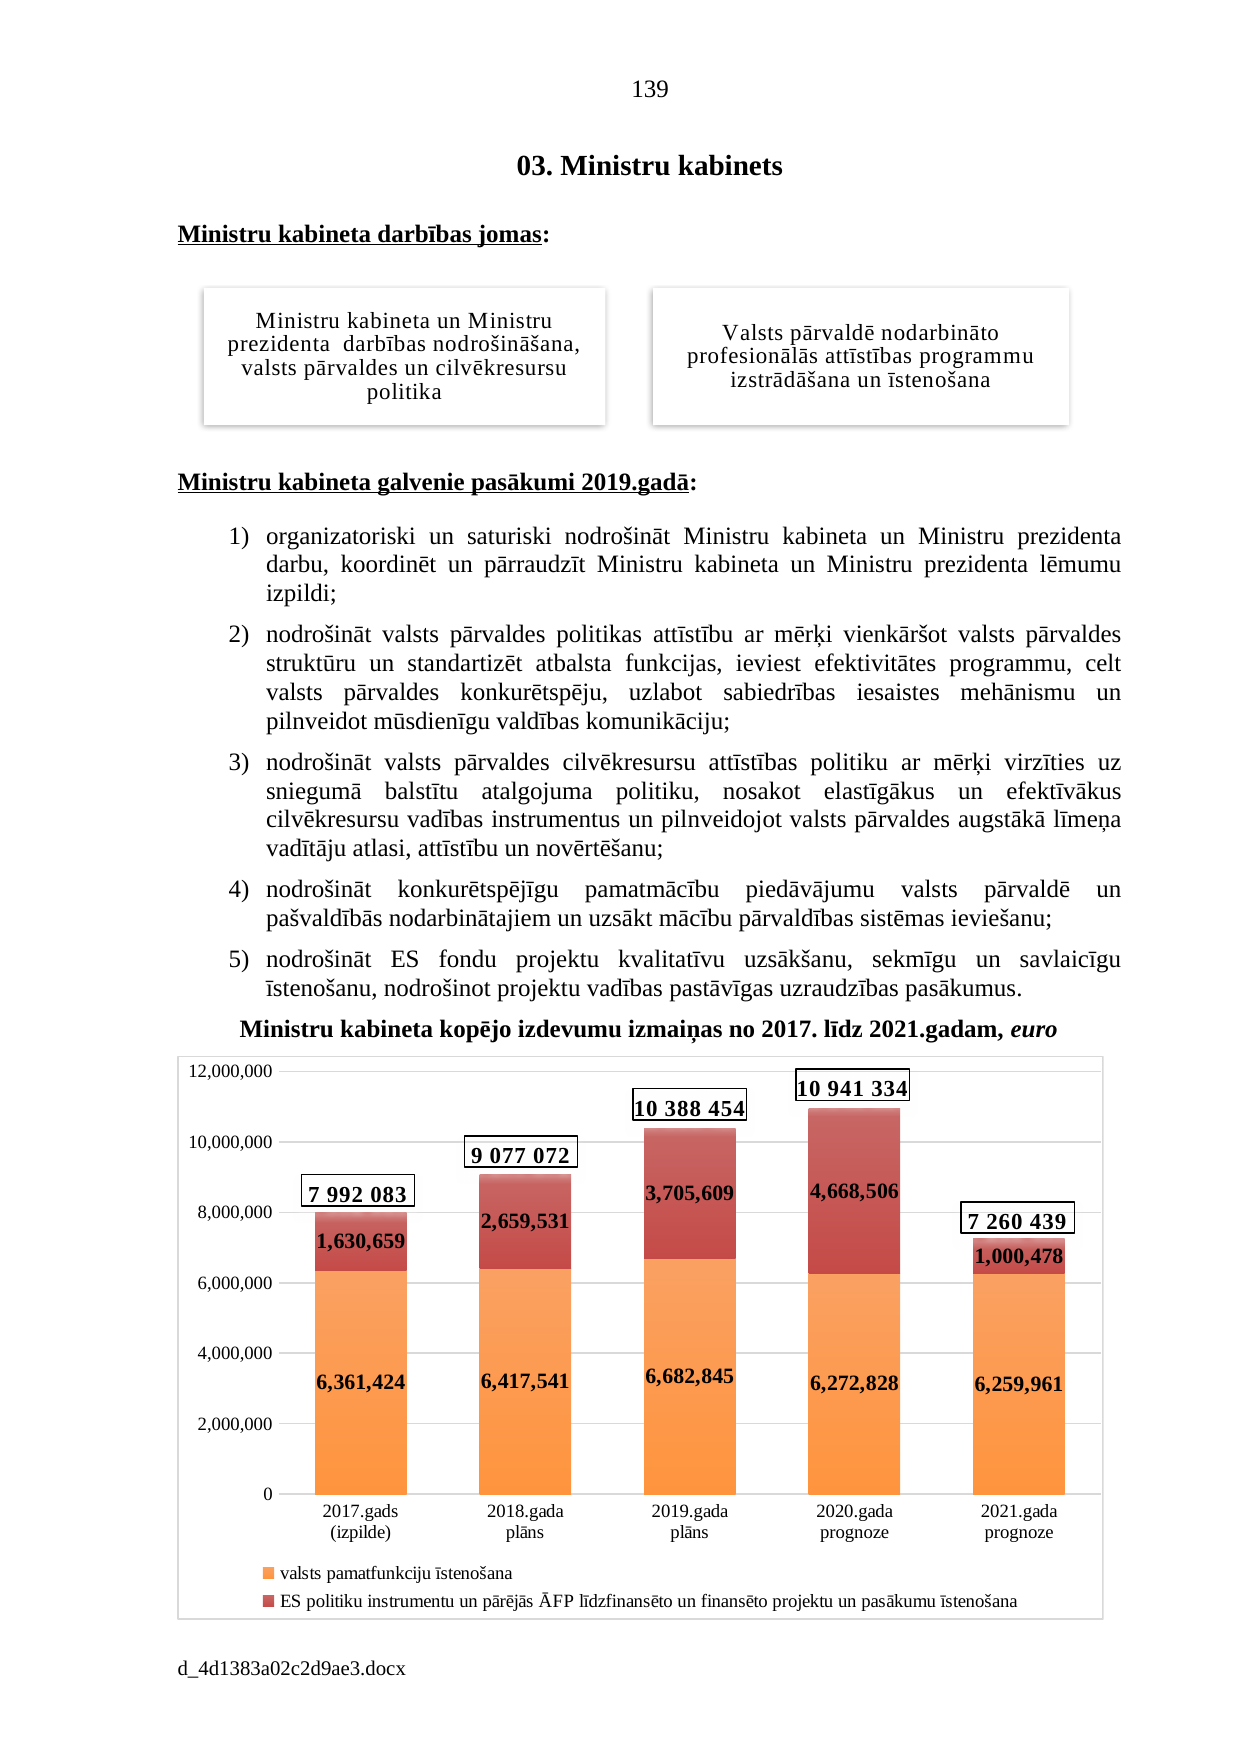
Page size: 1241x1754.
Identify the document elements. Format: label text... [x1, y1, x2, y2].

list nodrošināt konkurētspējīgu pamatmācību piedāvājumu valsts pārvaldē un pašvaldībās nodarbinātajiem un uzsākt mācību pārvaldības sistēmas ieviešanu; [228, 874, 1122, 932]
text 03. Ministru kabinets [177, 148, 1122, 181]
list organizatoriski un saturiski nodrošināt Ministru kabineta un Ministru prezidenta darbu, koordinēt un pārraudzīt Ministru kabineta un Ministru prezidenta lēmumu izpildi; [228, 521, 1122, 607]
list nodrošināt ES fondu projektu kvalitatīvu uzsākšanu, sekmīgu un savlaicīgu īstenošanu, nodrošinot projektu vadības pastāvīgas uzraudzības pasākumus. [228, 944, 1122, 1002]
list nodrošināt valsts pārvaldes politikas attīstību ar mērķi vienkāršot valsts pārvaldes struktūru un standartizēt atbalsta funkcijas, ieviest efektivitātes programmu, celt valsts pārvaldes konkurētspēju, uzlabot sabiedrības iesaistes mehānismu un pilnveidot mūsdienīgu valdības komunikāciju; [228, 619, 1122, 734]
text Ministru kabineta darbības jomas: [177, 219, 1122, 247]
list nodrošināt valsts pārvaldes cilvēkresursu attīstības politiku ar mērķi virzīties uz sniegumā balstītu atalgojuma politiku, nosakot elastīgākus un efektīvākus cilvēkresursu vadības instrumentus un pilnveidojot valsts pārvaldes augstākā līmeņa vadītāju atlasi, attīstību un novērtēšanu; [228, 747, 1122, 862]
text Ministru kabineta kopējo izdevumu izmaiņas no 2017. līdz 2021.gadam, euro [177, 1014, 1122, 1043]
text Ministru kabineta galvenie pasākumi 2019.gadā: [177, 467, 1122, 496]
